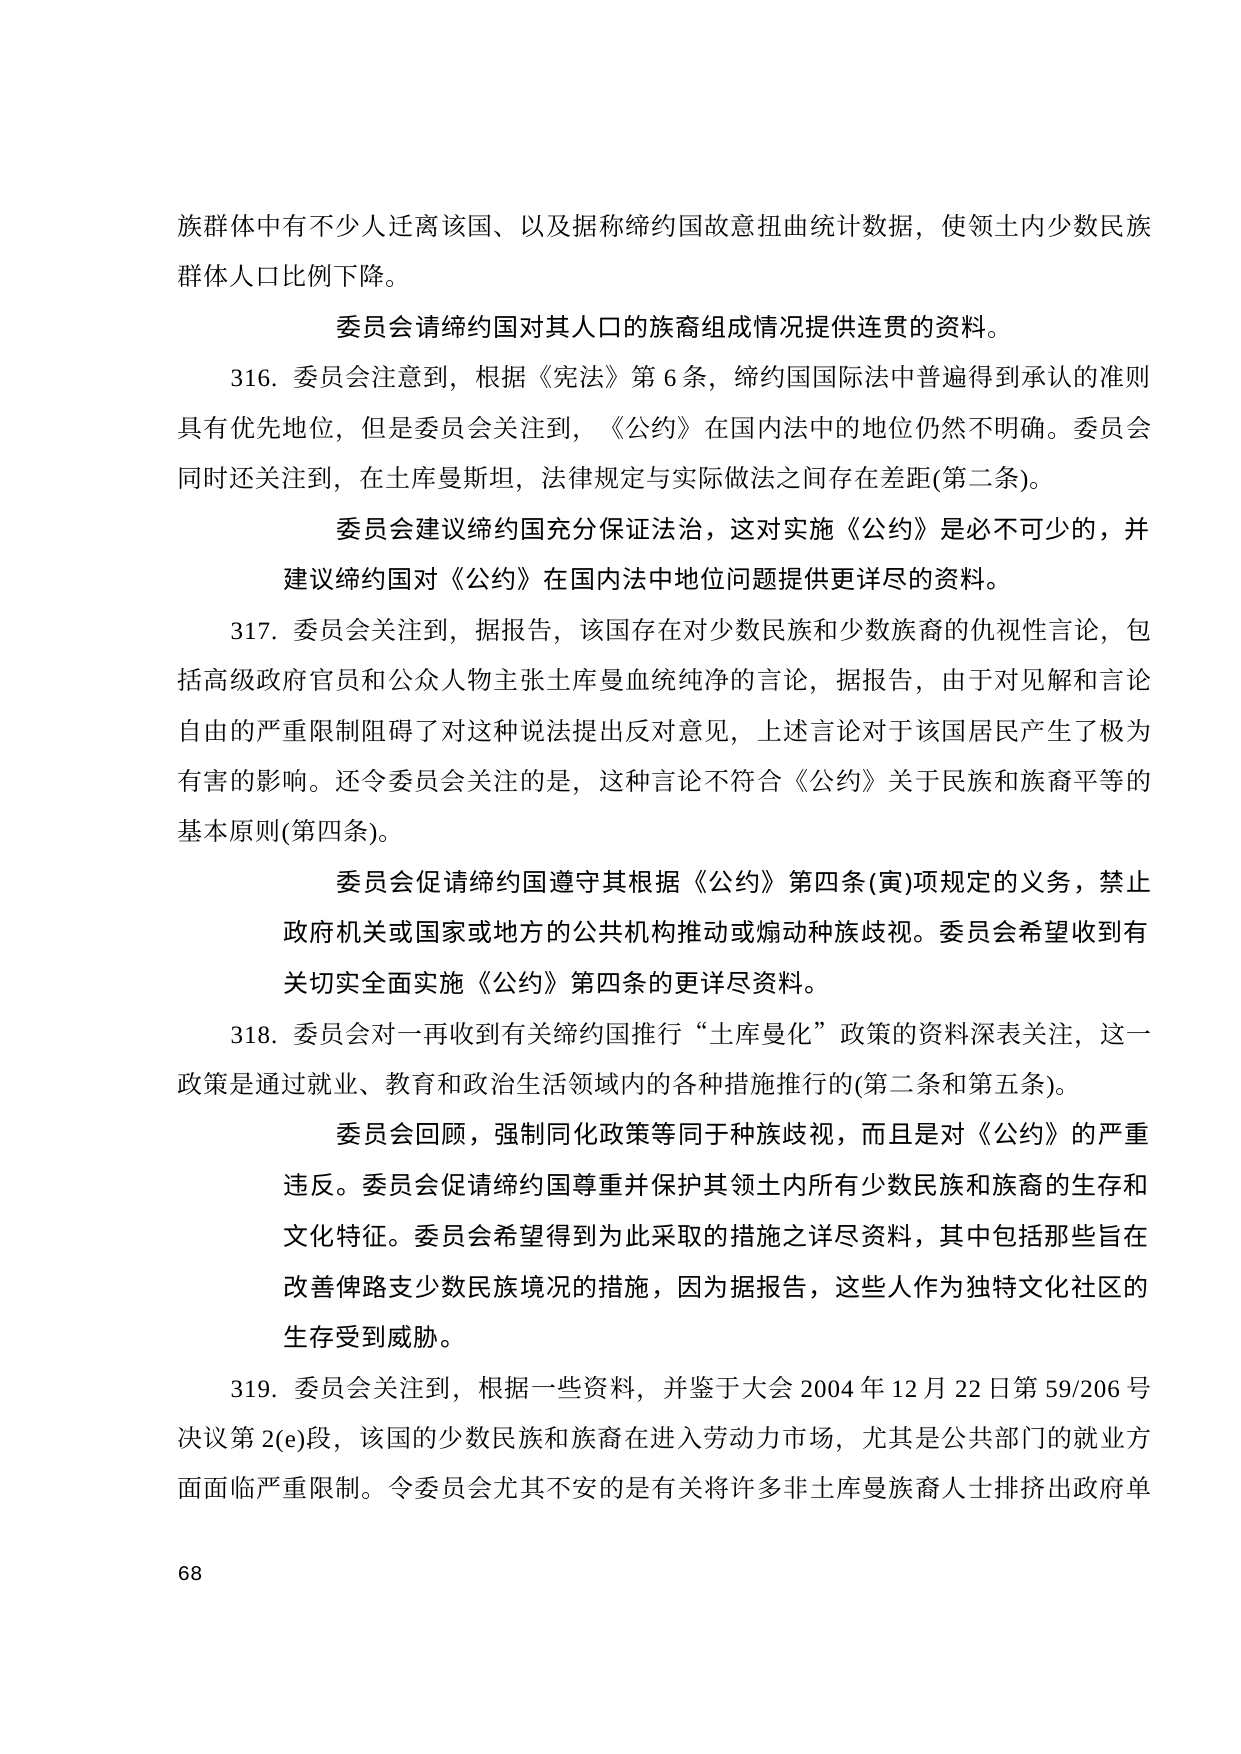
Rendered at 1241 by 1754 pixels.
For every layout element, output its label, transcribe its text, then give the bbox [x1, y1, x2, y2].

text 委员会回顾，强制同化政策等同于种族歧视，而且是对《公约》的严重违反。委员会促请缔约国尊重并保护其领土内所有少数民族和族裔的生存和文化特征。委员会希望得到为此采取的措施之详尽资料，其中包括那些旨在改善俾路支少数民族境况的措施，因为据报告，这些人作为独特文化社区的生存受到威胁。 [283, 1115, 1152, 1354]
text 318. 委员会对一再收到有关缔约国推行“土库曼化”政策的资料深表关注，这一政策是通过就业、教育和政治生活领域内的各种措施推行的(第二条和第五条)。 [177, 1014, 1152, 1101]
text 委员会建议缔约国充分保证法治，这对实施《公约》是必不可少的，并建议缔约国对《公约》在国内法中地位问题提供更详尽的资料。 [283, 509, 1152, 596]
text 316. 委员会注意到，根据《宪法》第6条，缔约国国际法中普遍得到承认的准则具有优先地位，但是委员会关注到，《公约》在国内法中的地位仍然不明确。委员会同时还关注到，在土库曼斯坦，法律规定与实际做法之间存在差距(第二条)。 [177, 358, 1152, 495]
text 委员会促请缔约国遵守其根据《公约》第四条(寅)项规定的义务，禁止政府机关或国家或地方的公共机构推动或煽动种族歧视。委员会希望收到有关切实全面实施《公约》第四条的更详尽资料。 [283, 862, 1152, 1000]
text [177, 207, 1152, 293]
text 317. 委员会关注到，据报告，该国存在对少数民族和少数族裔的仇视性言论，包括高级政府官员和公众人物主张土库曼血统纯净的言论，据报告，由于对见解和言论自由的严重限制阻碍了对这种说法提出反对意见，上述言论对于该国居民产生了极为有害的影响。还令委员会关注的是，这种言论不符合《公约》关于民族和族裔平等的基本原则(第四条)。 [177, 611, 1152, 848]
text 委员会请缔约国对其人口的族裔组成情况提供连贯的资料。 [283, 307, 1152, 344]
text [177, 1368, 1152, 1505]
